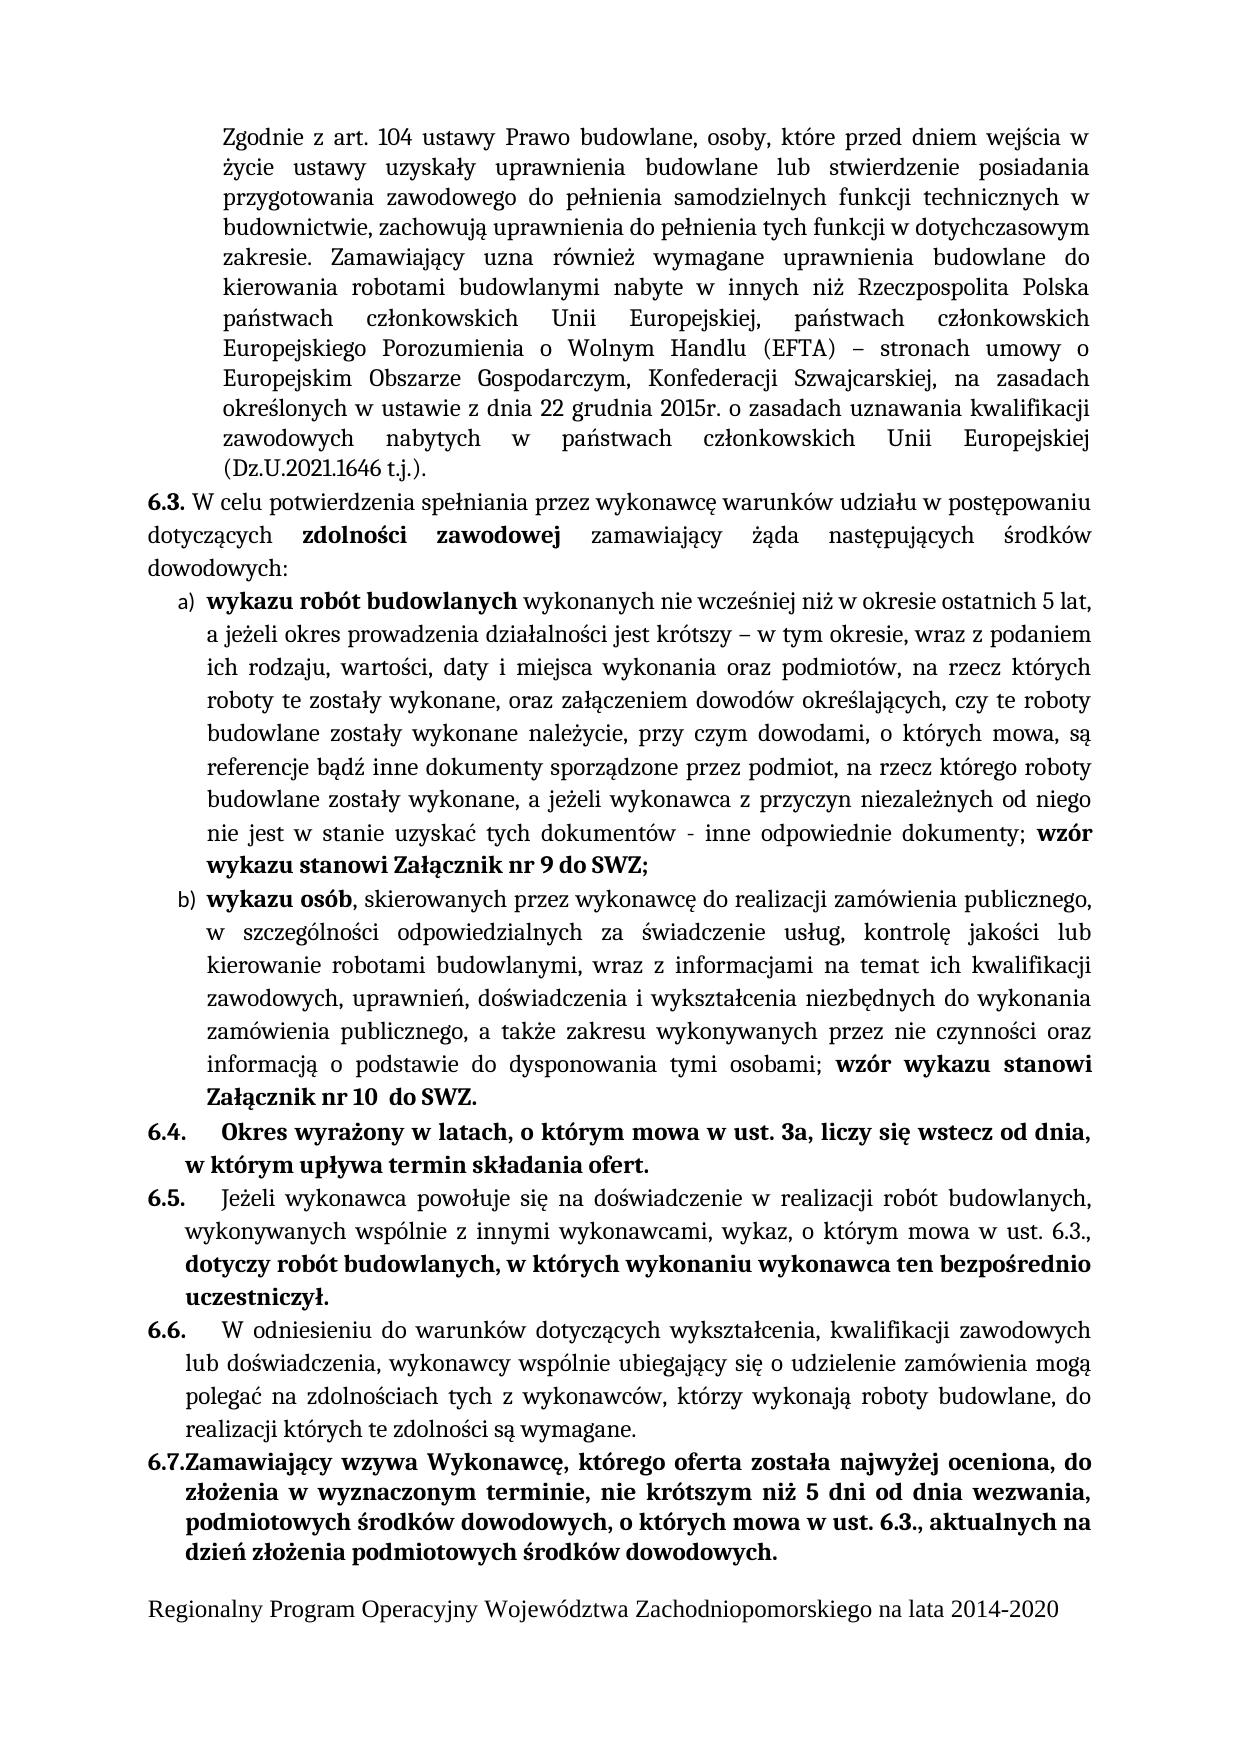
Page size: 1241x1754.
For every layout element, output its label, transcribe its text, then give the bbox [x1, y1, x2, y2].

list Okres wyrażony w latach, o którym mowa w ust. 3a, liczy się wstecz od dnia, w którym upływa termin składania ofert. [148, 1118, 1093, 1179]
text 6.3. W celu potwierdzenia spełniania przez wykonawcę warunków udziału w postępowaniu dotyczących zdolności zawodowej zamawiający żąda następujących środków dowodowych: [148, 488, 1093, 583]
list Zamawiający wzywa Wykonawcę, którego oferta została najwyżej oceniona, do złożenia w wyznaczonym terminie, nie krótszym niż 5 dni od dnia wezwania, podmiotowych środków dowodowych, o których mowa w ust. 6.3., aktualnych na dzień złożenia podmiotowych środków dowodowych. [148, 1448, 1093, 1567]
list W odniesieniu do warunków dotyczących wykształcenia, kwalifikacji zawodowych lub doświadczenia, wykonawcy wspólnie ubiegający się o udzielenie zamówienia mogą polegać na zdolnościach tych z wykonawców, którzy wykonają roboty budowlane, do realizacji których te zdolności są wymagane. [148, 1316, 1093, 1444]
list wykazu robót budowlanych wykonanych nie wcześniej niż w okresie ostatnich 5 lat, a jeżeli okres prowadzenia działalności jest krótszy – w tym okresie, wraz z podaniem ich rodzaju, wartości, daty i miejsca wykonania oraz podmiotów, na rzecz których roboty te zostały wykonane, oraz załączeniem dowodów określających, czy te roboty budowlane zostały wykonane należycie, przy czym dowodami, o których mowa, są referencje bądź inne dokumenty sporządzone przez podmiot, na rzecz którego roboty budowlane zostały wykonane, a jeżeli wykonawca z przyczyn niezależnych od niego nie jest w stanie uzyskać tych dokumentów - inne odpowiednie dokumenty; wzór wykazu stanowi Załącznik nr 9 do SWZ; [177, 587, 1093, 880]
list Jeżeli wykonawca powołuje się na doświadczenie w realizacji robót budowlanych, wykonywanych wspólnie z innymi wykonawcami, wykaz, o którym mowa w ust. 6.3., dotyczy robót budowlanych, w których wykonaniu wykonawca ten bezpośrednio uczestniczył. [148, 1184, 1093, 1312]
list wykazu osób, skierowanych przez wykonawcę do realizacji zamówienia publicznego, w szczególności odpowiedzialnych za świadczenie usług, kontrolę jakości lub kierowanie robotami budowlanymi, wraz z informacjami na temat ich kwalifikacji zawodowych, uprawnień, doświadczenia i wykształcenia niezbędnych do wykonania zamówienia publicznego, a także zakresu wykonywanych przez nie czynności oraz informacją o podstawie do dysponowania tymi osobami; wzór wykazu stanowi Załącznik nr 10 do SWZ. [177, 884, 1093, 1111]
list Zgodnie z art. 104 ustawy Prawo budowlane, osoby, które przed dniem wejścia w życie ustawy uzyskały uprawnienia budowlane lub stwierdzenie posiadania przygotowania zawodowego do pełnienia samodzielnych funkcji technicznych w budownictwie, zachowują uprawnienia do pełnienia tych funkcji w dotychczasowym zakresie. Zamawiający uzna również wymagane uprawnienia budowlane do kierowania robotami budowlanymi nabyte w innych niż Rzeczpospolita Polska państwach członkowskich Unii Europejskiej, państwach członkowskich Europejskiego Porozumienia o Wolnym Handlu (EFTA) – stronach umowy o Europejskim Obszarze Gospodarczym, Konfederacji Szwajcarskiej, na zasadach określonych w ustawie z dnia 22 grudnia 2015r. o zasadach uznawania kwalifikacji zawodowych nabytych w państwach członkowskich Unii Europejskiej (Dz.U.2021.1646 t.j.). [223, 123, 1091, 483]
